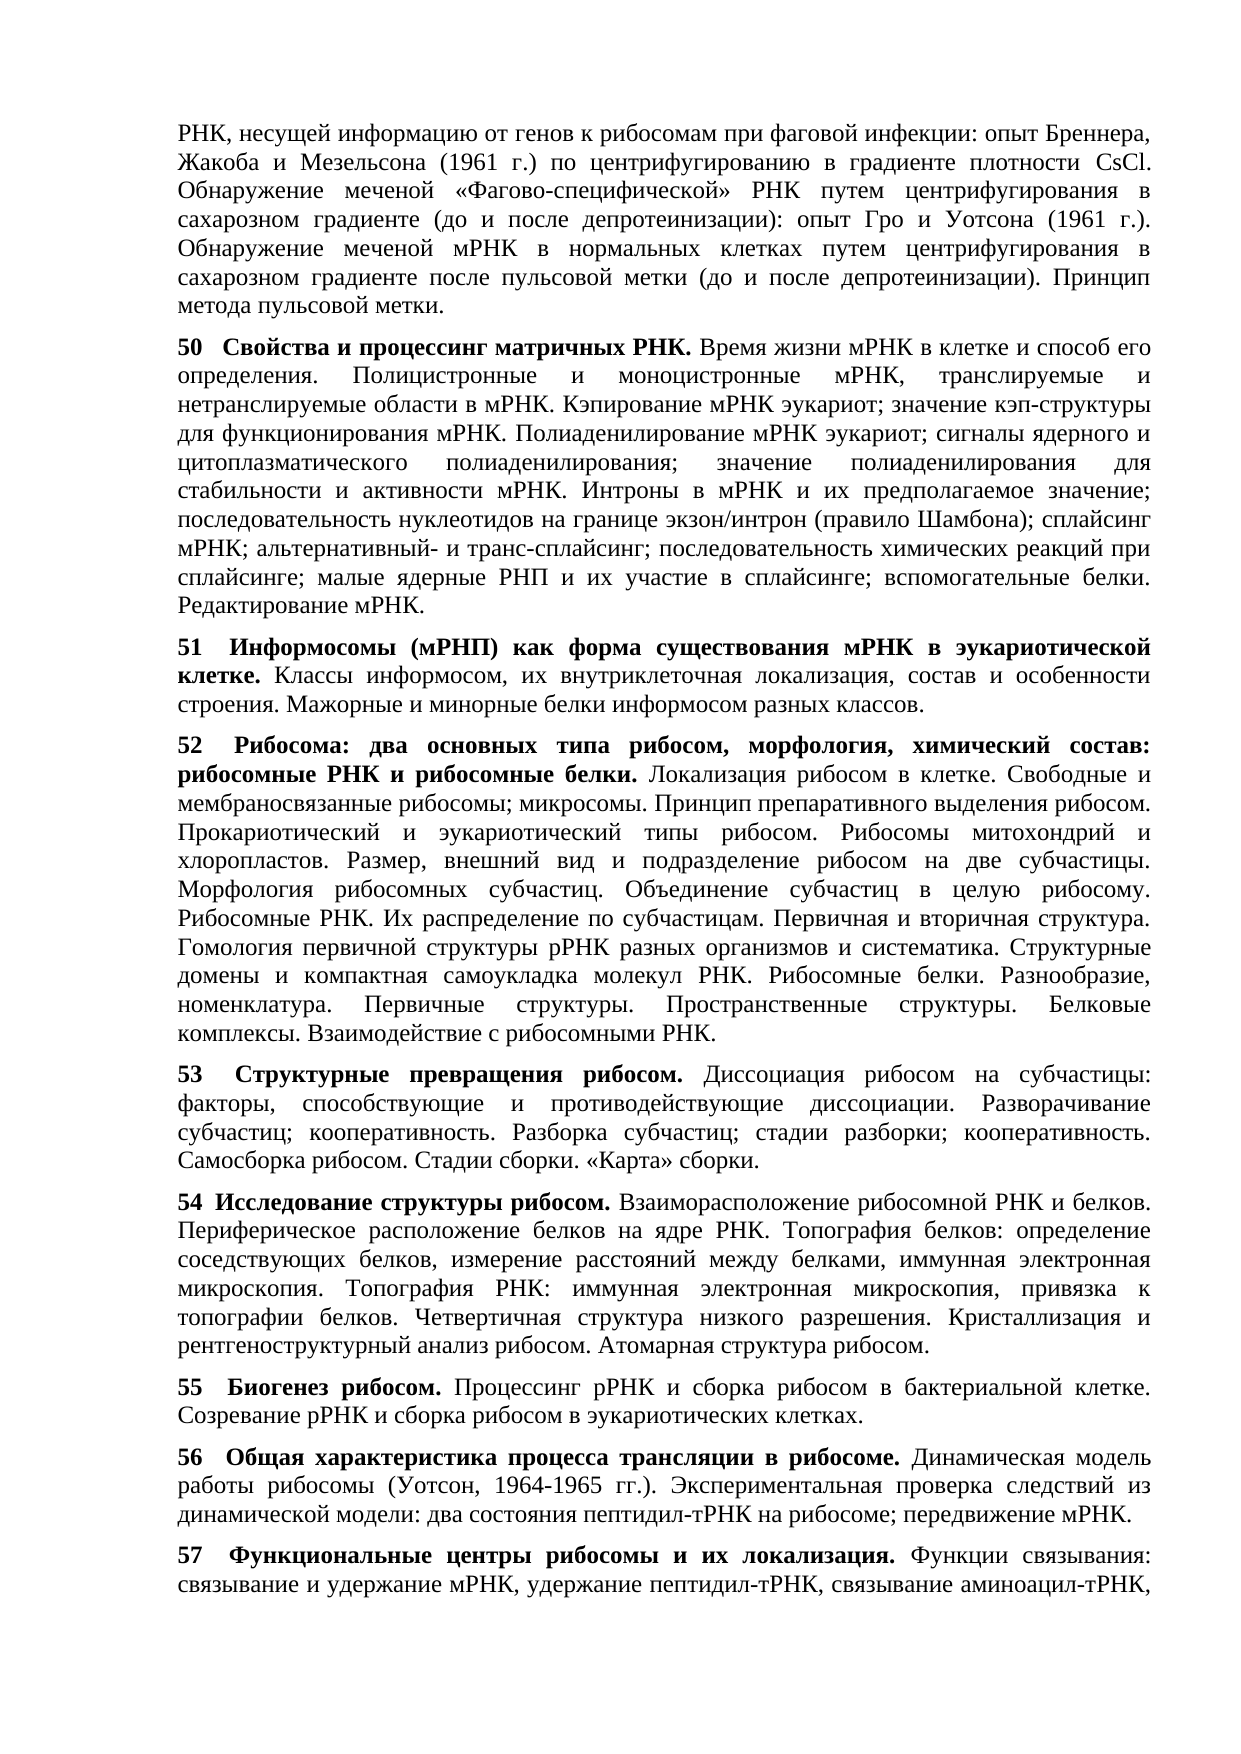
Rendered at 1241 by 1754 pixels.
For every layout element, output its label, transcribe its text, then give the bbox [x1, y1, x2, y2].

list Информосомы (мРНП) как форма существования мРНК в эукариотической клетке. Классы информосом, их внутриклеточная локализация, состав и особенности строения. Мажорные и минорные белки информосом разных классов. [177, 632, 1152, 718]
list Общая характеристика процесса трансляции в рибосоме. Динамическая модель работы рибосомы (Уотсон, 1964-1965 гг.). Экспериментальная проверка следствий из динамической модели: два состояния пептидил-тРНК на рибосоме; передвижение мРНК. [177, 1442, 1152, 1528]
list Биогенез рибосом. Процессинг рРНК и сборка рибосом в бактериальной клетке. Созревание рРНК и сборка рибосом в эукариотических клетках. [177, 1372, 1152, 1429]
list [177, 118, 1152, 319]
list Рибосома: два основных типа рибосом, морфология, химический состав: рибосомные РНК и рибосомные белки. Локализация рибосом в клетке. Свободные и мембраносвязанные рибосомы; микросомы. Принцип препаративного выделения рибосом. Прокариотический и эукариотический типы рибосом. Рибосомы митохондрий и хлоропластов. Размер, внешний вид и подразделение рибосом на две субчастицы. Морфология рибосомных субчастиц. Объединение субчастиц в целую рибосому. Рибосомные РНК. Их распределение по субчастицам. Первичная и вторичная структура. Гомология первичной структуры pРНК разных организмов и систематика. Структурные домены и компактная самоукладка молекул РНК. Рибосомные белки. Разнообразие, номенклатура. Первичные структуры. Пространственные структуры. Белковые комплексы. Взаимодействие с рибосомными РНК. [177, 731, 1152, 1047]
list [177, 1541, 1152, 1598]
list Структурные превращения рибосом. Диссоциация рибосом на субчастицы: факторы, способствующие и противодействующие диссоциации. Разворачивание субчастиц; кооперативность. Разборка субчастиц; стадии разборки; кооперативность. Самосборка рибосом. Стадии сборки. «Карта» сборки. [177, 1059, 1152, 1174]
list Свойства и процессинг матричных РНК. Время жизни мРНК в клетке и способ его определения. Полицистронные и моноцистронные мРНК, транслируемые и нетранслируемые области в мРНК. Кэпирование мРНК эукариот; значение кэп-структуры для функционирования мРНК. Полиаденилирование мРНК эукариот; сигналы ядерного и цитоплазматического полиаденилирования; значение полиаденилирования для стабильности и активности мРНК. Интроны в мРНК и их предполагаемое значение; последовательность нуклеотидов на границе экзон/интрон (правило Шамбона); сплайсинг мРНК; альтернативный- и транс-сплайсинг; последовательность химических реакций при сплайсинге; малые ядерные РНП и их участие в сплайсинге; вспомогательные белки. Редактирование мРНК. [177, 332, 1152, 619]
list Исследование структуры рибосом. Взаиморасположение рибосомной РНК и белков. Периферическое расположение белков на ядре РНК. Топография белков: определение соседствующих белков, измерение расстояний между белками, иммунная электронная микроскопия. Топография РНК: иммунная электронная микроскопия, привязка к топографии белков. Четвертичная структура низкого разрешения. Кристаллизация и рентгеноструктурный анализ рибосом. Атомарная структура рибосом. [177, 1187, 1152, 1359]
